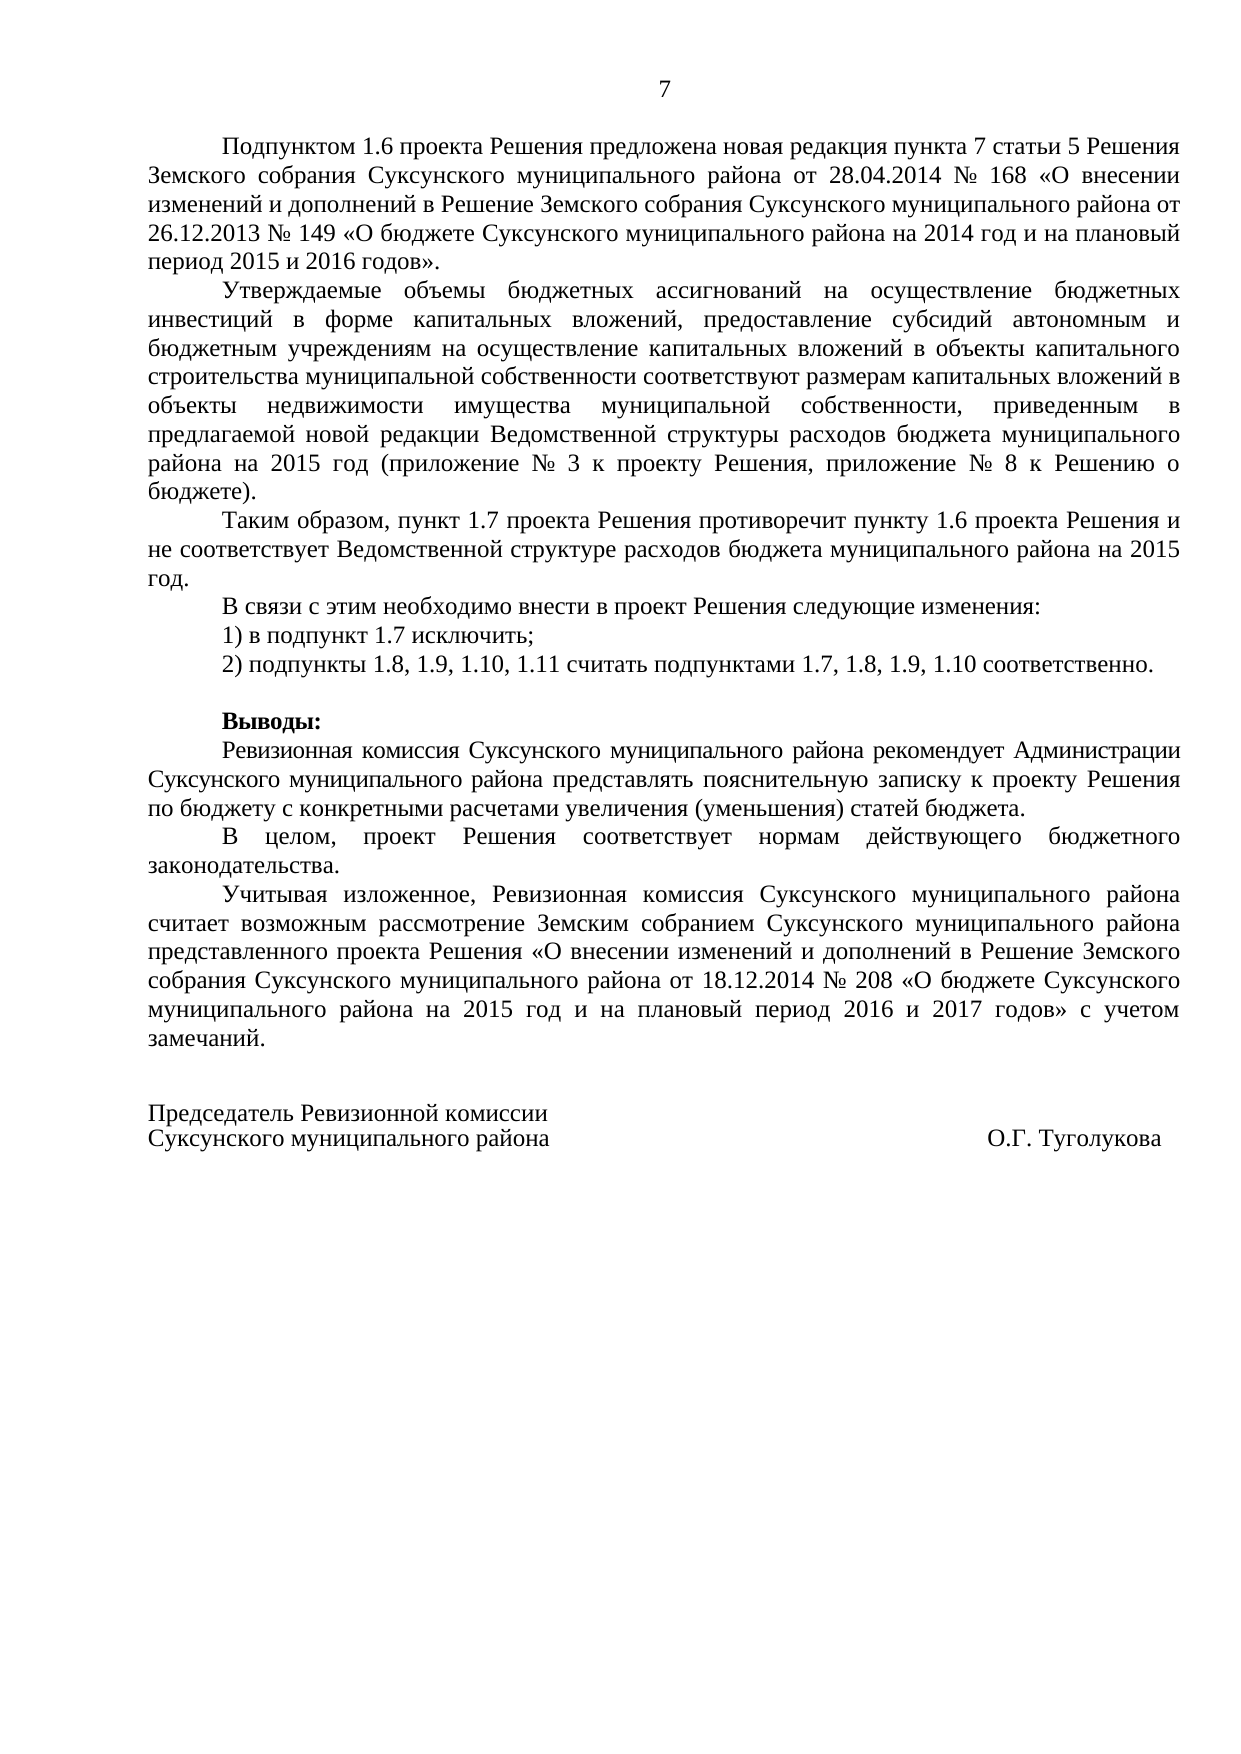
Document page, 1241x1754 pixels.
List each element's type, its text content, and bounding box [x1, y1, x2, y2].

text 1) в подпункт 1.7 исключить; [148, 620, 1181, 649]
text Утверждаемые объемы бюджетных ассигнований на осуществление бюджетных инвестиций в форме капитальных вложений, предоставление субсидий автономным и бюджетным учреждениям на осуществление капитальных вложений в объекты капитального строительства муниципальной собственности соответствуют размерам капитальных вложений в объекты недвижимости имущества муниципальной собственности, приведенным в предлагаемой новой редакции Ведомственной структуры расходов бюджета муниципального района на 2015 год (приложение № 3 к проекту Решения, приложение № 8 к Решению о бюджете). [148, 275, 1181, 505]
text 2) подпункты 1.8, 1.9, 1.10, 1.11 считать подпунктами 1.7, 1.8, 1.9, 1.10 соответственно. [148, 649, 1181, 678]
text В связи с этим необходимо внести в проект Решения следующие изменения: [148, 591, 1181, 620]
text Подпунктом 1.6 проекта Решения предложена новая редакция пункта 7 статьи 5 Решения Земского собрания Суксунского муниципального района от 28.04.2014 № 168 «О внесении изменений и дополнений в Решение Земского собрания Суксунского муниципального района от 26.12.2013 № 149 «О бюджете Суксунского муниципального района на 2014 год и на плановый период 2015 и 2016 годов». [148, 131, 1181, 275]
text Выводы: [148, 706, 1181, 735]
text Ревизионная комиссия Суксунского муниципального района рекомендует Администрации Суксунского муниципального района представлять пояснительную записку к проекту Решения по бюджету с конкретными расчетами увеличения (уменьшения) статей бюджета. [148, 735, 1181, 821]
text В целом, проект Решения соответствует нормам действующего бюджетного законодательства. [148, 821, 1181, 879]
text Таким образом, пункт 1.7 проекта Решения противоречит пункту 1.6 проекта Решения и не соответствует Ведомственной структуре расходов бюджета муниципального района на 2015 год. [148, 505, 1181, 591]
text Председатель Ревизионной комиссии [148, 1101, 1181, 1126]
text Учитывая изложенное, Ревизионная комиссия Суксунского муниципального района считает возможным рассмотрение Земским собранием Суксунского муниципального района представленного проекта Решения «О внесении изменений и дополнений в Решение Земского собрания Суксунского муниципального района от 18.12.2014 № 208 «О бюджете Суксунского муниципального района на 2015 год и на плановый период 2016 и 2017 годов» с учетом замечаний. [148, 879, 1181, 1051]
text Суксунского муниципального района О.Г. Туголукова [148, 1126, 1181, 1151]
